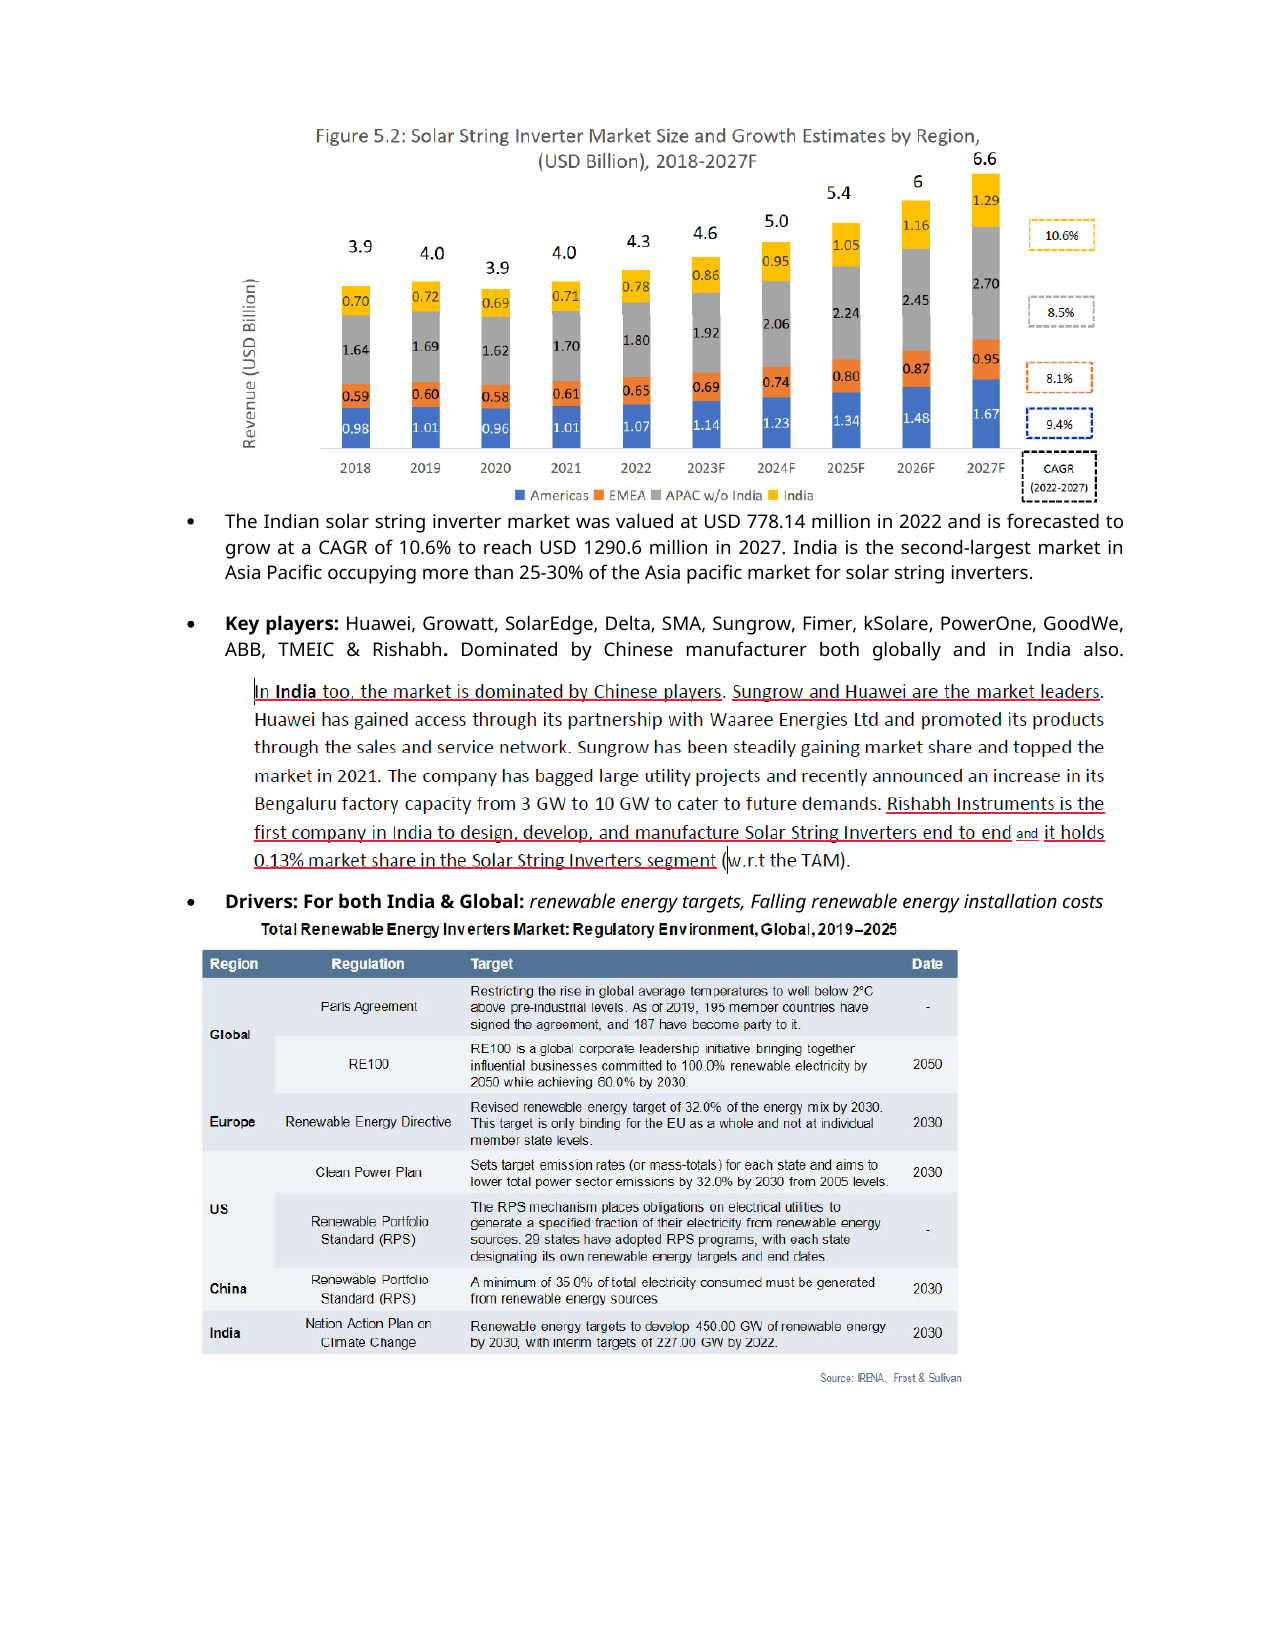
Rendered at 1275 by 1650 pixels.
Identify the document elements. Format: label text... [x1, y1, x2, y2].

list Key players: Huawei, Growatt, SolarEdge, Delta, SMA, Sungrow, Fimer, kSolare, PowerOne, GoodWe, ABB, TMEIC & Rishabh. Dominated by Chinese manufacturer both globally and in India also. [187, 611, 1125, 889]
list Drivers: For both India & Global: renewable energy targets, Falling renewable energy installation costs [187, 889, 1125, 914]
list The Indian solar string inverter market was valued at USD 778.14 million in 2022 and is forecasted to grow at a CAGR of 10.6% to reach USD 1290.6 million in 2027. India is the second-largest market in Asia Pacific occupying more than 25-30% of the Asia pacific market for solar string inverters. [187, 509, 1125, 585]
